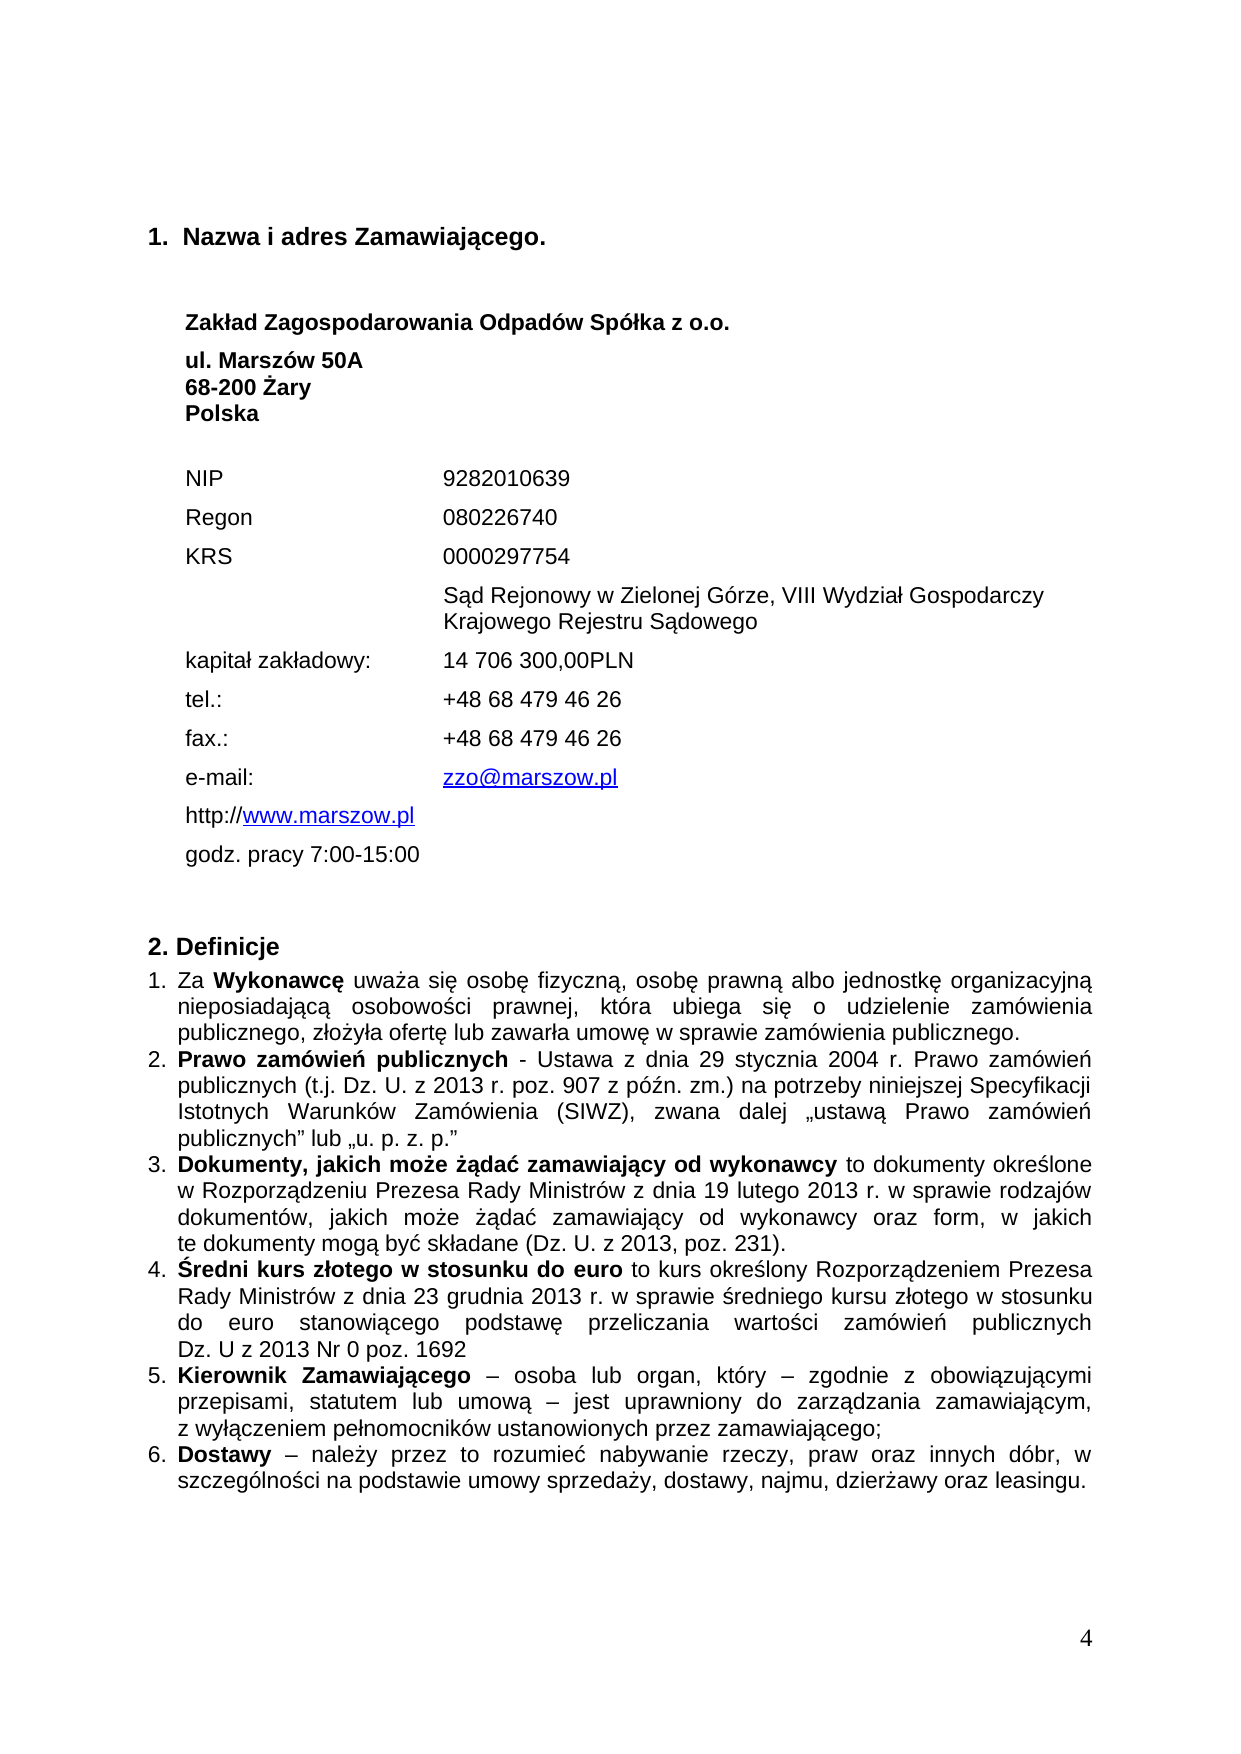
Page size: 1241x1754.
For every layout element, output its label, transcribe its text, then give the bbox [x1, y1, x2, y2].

text Regon 080226740 [185, 504, 1092, 531]
subtitle 2. Definicje [148, 932, 1092, 960]
list Średni kurs złotego w stosunku do euro to kurs określony Rozporządzeniem Prezesa Rady Ministrów z dnia 23 grudnia 2013 r. w sprawie średniego kursu złotego w stosunku do euro stanowiącego podstawę przeliczania wartości zamówień publicznych Dz. U z 2013 Nr 0 poz. 1692 [148, 1256, 1092, 1362]
text ul. Marszów 50A [185, 347, 1092, 374]
list Dokumenty, jakich może żądać zamawiający od wykonawcy to dokumenty określone w Rozporządzeniu Prezesa Rady Ministrów z dnia 19 lutego 2013 r. w sprawie rodzajów dokumentów, jakich może żądać zamawiający od wykonawcy oraz form, w jakich te dokumenty mogą być składane (Dz. U. z 2013, poz. 231). [148, 1151, 1092, 1256]
text kapitał zakładowy: 14 706 300,00PLN [185, 647, 1092, 673]
text NIP 9282010639 [185, 465, 1092, 492]
text http://www.marszow.pl [185, 802, 1092, 829]
text Zakład Zagospodarowania Odpadów Spółka z o.o. [148, 308, 1092, 335]
list Kierownik Zamawiającego – osoba lub organ, który – zgodnie z obowiązującymi przepisami, statutem lub umową – jest uprawniony do zarządzania zamawiającym, z wyłączeniem pełnomocników ustanowionych przez zamawiającego; [148, 1362, 1092, 1441]
subtitle 1. Nazwa i adres Zamawiającego. [148, 222, 1092, 251]
text fax.: +48 68 479 46 26 [185, 725, 1092, 751]
text Polska [185, 400, 1092, 426]
list Prawo zamówień publicznych - Ustawa z dnia 29 stycznia 2004 r. Prawo zamówień publicznych (t.j. Dz. U. z 2013 r. poz. 907 z późn. zm.) na potrzeby niniejszej Specyfikacji Istotnych Warunków Zamówienia (SIWZ), zwana dalej „ustawą Prawo zamówień publicznych” lub „u. p. z. p.” [148, 1046, 1092, 1151]
text Sąd Rejonowy w Zielonej Górze, VIII Wydział Gospodarczy Krajowego Rejestru Sądowego [443, 582, 1092, 634]
text e-mail: zzo@marszow.pl [185, 764, 1092, 790]
text KRS 0000297754 [185, 543, 1092, 569]
list Dostawy – należy przez to rozumieć nabywanie rzeczy, praw oraz innych dóbr, w szczególności na podstawie umowy sprzedaży, dostawy, najmu, dzierżawy oraz leasingu. [148, 1441, 1092, 1494]
text 68-200 Żary [185, 374, 1092, 400]
text tel.: +48 68 479 46 26 [185, 686, 1092, 712]
text godz. pracy 7:00-15:00 [148, 841, 1092, 868]
list Za Wykonawcę uważa się osobę fizyczną, osobę prawną albo jednostkę organizacyjną nieposiadającą osobowości prawnej, która ubiega się o udzielenie zamówienia publicznego, złożyła ofertę lub zawarła umowę w sprawie zamówienia publicznego. [148, 967, 1092, 1046]
